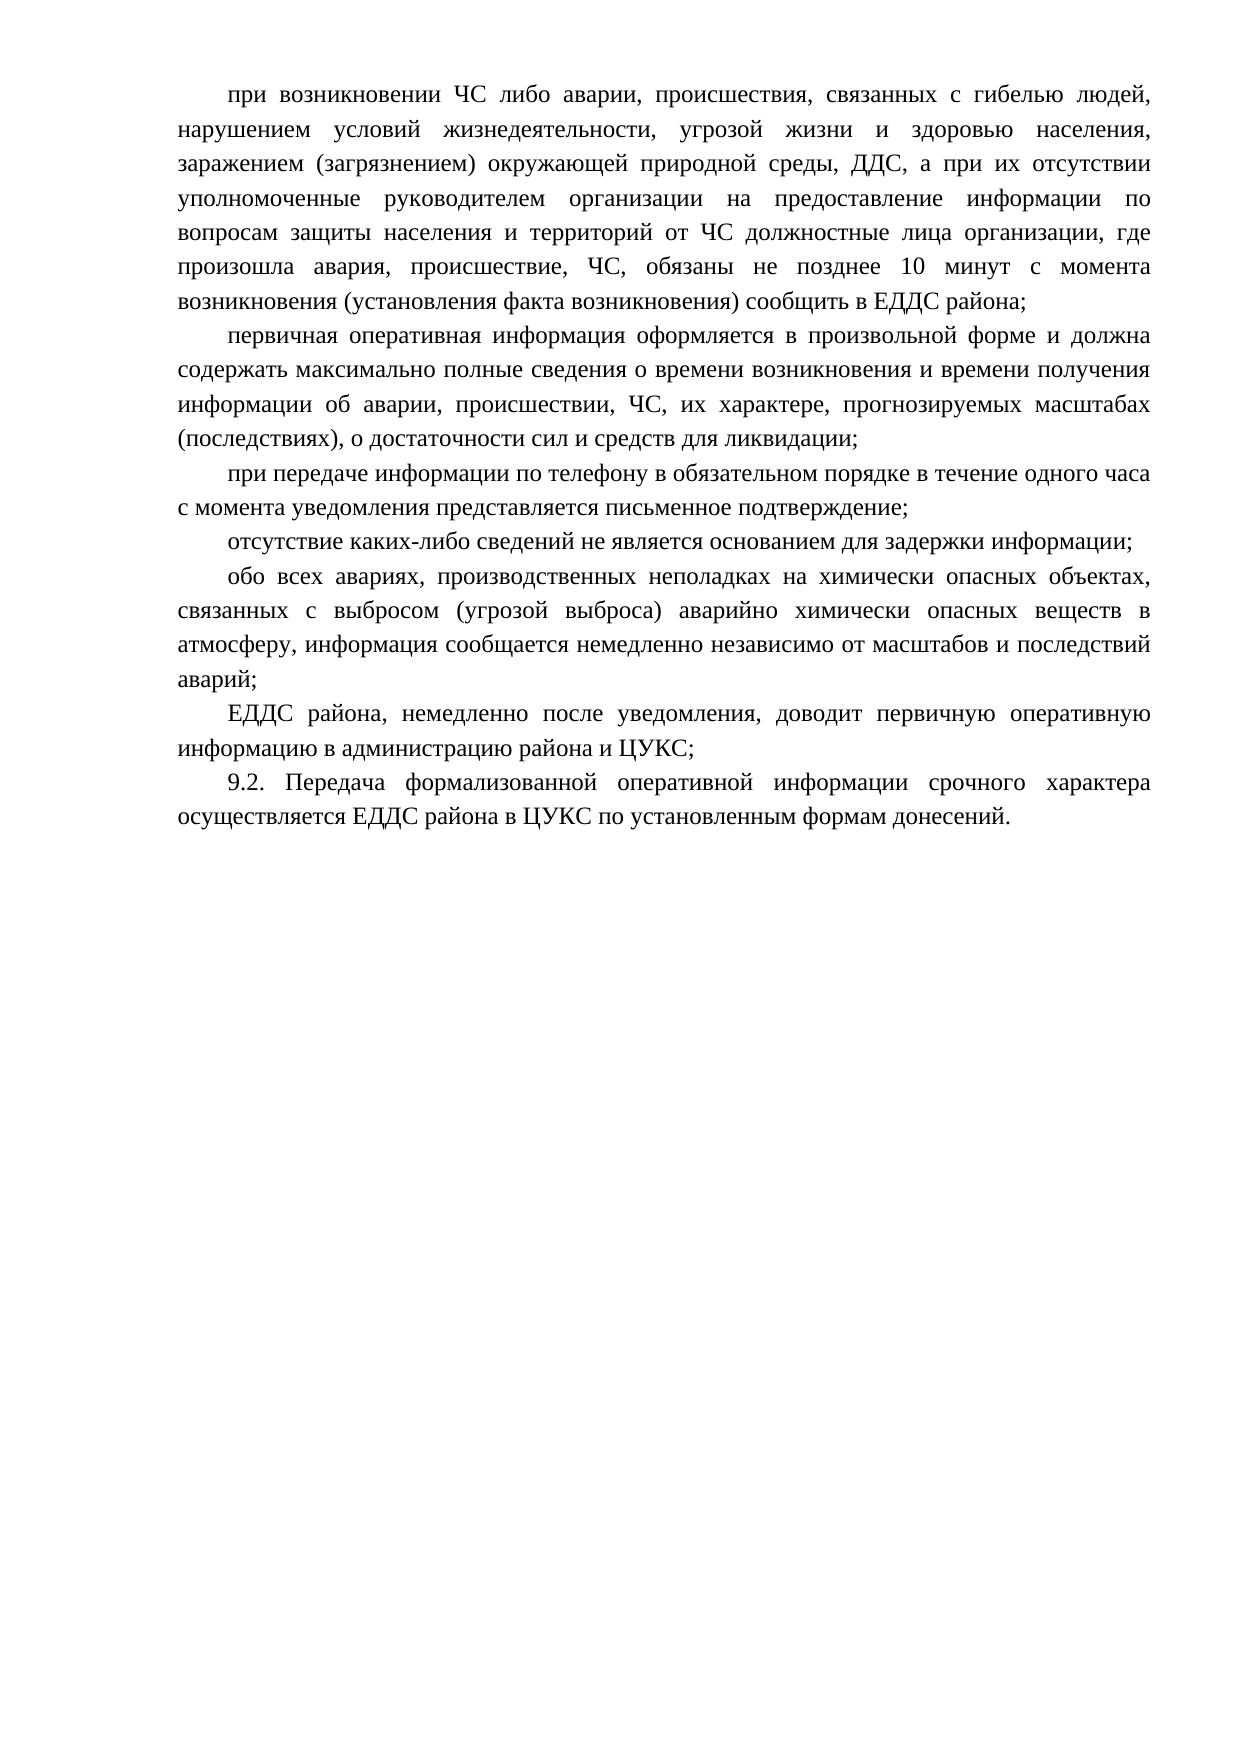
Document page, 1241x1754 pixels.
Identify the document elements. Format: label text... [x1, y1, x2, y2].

text первичная оперативная информация оформляется в произвольной форме и должна содержать максимально полные сведения о времени возникновения и времени получения информации об аварии, происшествии, ЧС, их характере, прогнозируемых масштабах (последствиях), о достаточности сил и средств для ликвидации; [177, 314, 1152, 452]
text 9.2. Передача формализованной оперативной информации срочного характера осуществляется ЕДДС района в ЦУКС по установленным формам донесений. [177, 761, 1152, 830]
text при передаче информации по телефону в обязательном порядке в течение одного часа с момента уведомления представляется письменное подтверждение; [177, 452, 1152, 521]
text при возникновении ЧС либо аварии, происшествия, связанных с гибелью людей, нарушением условий жизнедеятельности, угрозой жизни и здоровью населения, заражением (загрязнением) окружающей природной среды, ДДС, а при их отсутствии уполномоченные руководителем организации на предоставление информации по вопросам защиты населения и территорий от ЧС должностные лица организации, где произошла авария, происшествие, ЧС, обязаны не позднее 10 минут с момента возникновения (установления факта возникновения) сообщить в ЕДДС района; [177, 74, 1152, 314]
text ЕДДС района, немедленно после уведомления, доводит первичную оперативную информацию в администрацию района и ЦУКС; [177, 693, 1152, 761]
text отсутствие каких-либо сведений не является основанием для задержки информации; [177, 521, 1152, 555]
text обо всех авариях, производственных неполадках на химически опасных объектах, связанных с выбросом (угрозой выброса) аварийно химически опасных веществ в атмосферу, информация сообщается немедленно независимо от масштабов и последствий аварий; [177, 555, 1152, 693]
